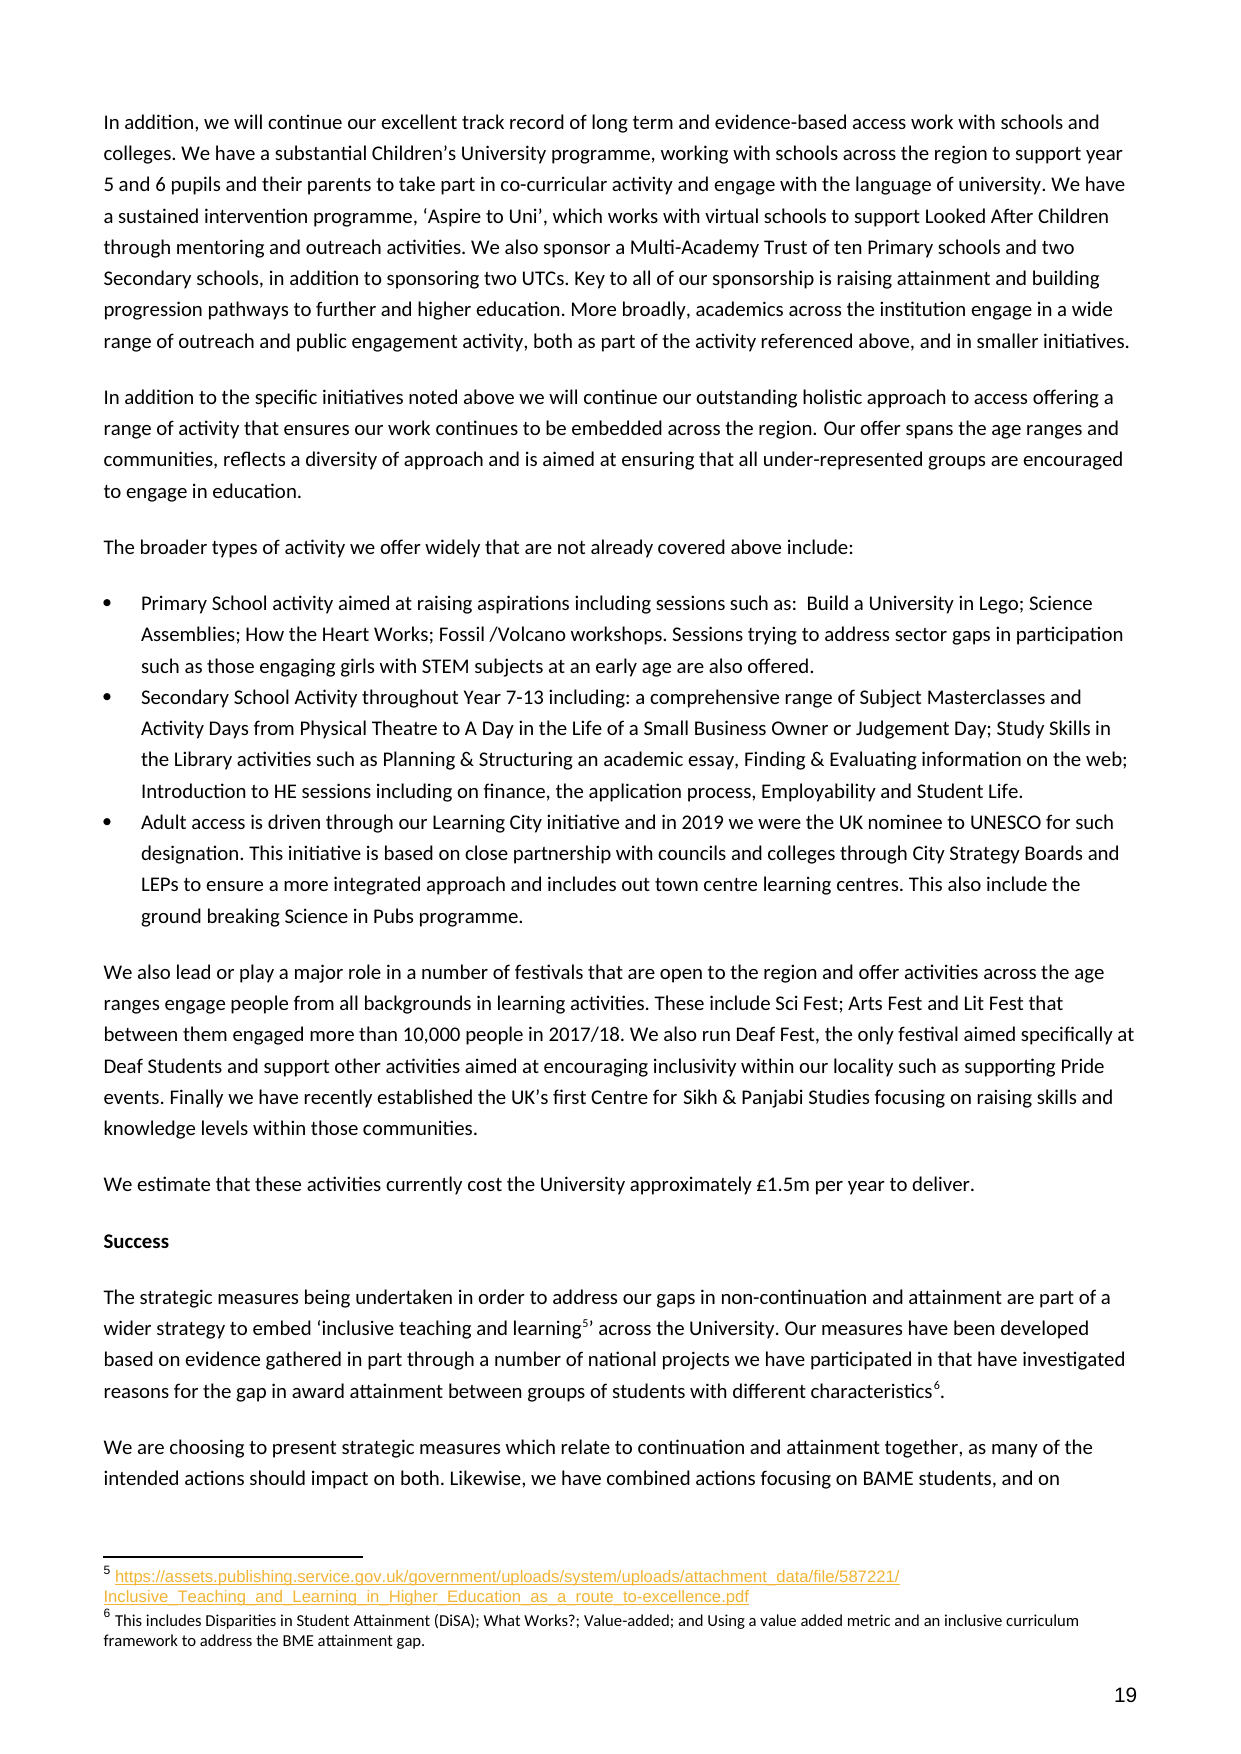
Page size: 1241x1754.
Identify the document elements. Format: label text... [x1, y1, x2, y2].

text In addition, we will continue our excellent track record of long term and evidence-based access work with schools and colleges. We have a substantial Children’s University programme, working with schools across the region to support year 5 and 6 pupils and their parents to take part in co-curricular activity and engage with the language of university. We have a sustained intervention programme, ‘Aspire to Uni’, which works with virtual schools to support Looked After Children through mentoring and outreach activities. We also sponsor a Multi-Academy Trust of ten Primary schools and two Secondary schools, in addition to sponsoring two UTCs. Key to all of our sponsorship is raising attainment and building progression pathways to further and higher education. More broadly, academics across the institution engage in a wide range of outreach and public engagement activity, both as part of the activity referenced above, and in smaller initiatives. [103, 103, 1137, 353]
text Success [103, 1222, 1137, 1253]
text The broader types of activity we offer widely that are not already covered above include: [103, 528, 1137, 559]
list Secondary School Activity throughout Year 7-13 including: a comprehensive range of Subject Masterclasses and Activity Days from Physical Theatre to A Day in the Life of a Small Business Owner or Judgement Day; Study Skills in the Library activities such as Planning & Structuring an academic essay, Finding & Evaluating information on the web; Introduction to HE sessions including on finance, the application process, Employability and Student Life. [103, 678, 1137, 803]
list Adult access is driven through our Learning City initiative and in 2019 we were the UK nominee to UNESCO for such designation. This initiative is based on close partnership with councils and colleges through City Strategy Boards and LEPs to ensure a more integrated approach and includes out town centre learning centres. This also include the ground breaking Science in Pubs programme. [103, 803, 1137, 928]
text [103, 1428, 1137, 1491]
text We estimate that these activities currently cost the University approximately £1.5m per year to deliver. [103, 1166, 1137, 1197]
text In addition to the specific initiatives noted above we will continue our outstanding holistic approach to access offering a range of activity that ensures our work continues to be embedded across the region. Our offer spans the age ranges and communities, reflects a diversity of approach and is aimed at ensuring that all under-represented groups are encouraged to engage in education. [103, 378, 1137, 503]
text The strategic measures being undertaken in order to address our gaps in non-continuation and attainment are part of a wider strategy to embed ‘inclusive teaching and learning’ across the University. Our measures have been developed based on evidence gathered in part through a number of national projects we have participated in that have investigated reasons for the gap in award attainment between groups of students with different characteristics. [103, 1278, 1137, 1403]
list Primary School activity aimed at raising aspirations including sessions such as: Build a University in Lego; Science Assemblies; How the Heart Works; Fossil /Volcano workshops. Sessions trying to address sector gaps in participation such as those engaging girls with STEM subjects at an early age are also offered. [103, 584, 1137, 678]
text We also lead or play a major role in a number of festivals that are open to the region and offer activities across the age ranges engage people from all backgrounds in learning activities. These include Sci Fest; Arts Fest and Lit Fest that between them engaged more than 10,000 people in 2017/18. We also run Deaf Fest, the only festival aimed specifically at Deaf Students and support other activities aimed at encouraging inclusivity within our locality such as supporting Pride events. Finally we have recently established the UK’s first Centre for Sikh & Panjabi Studies focusing on raising skills and knowledge levels within those communities. [103, 953, 1137, 1141]
